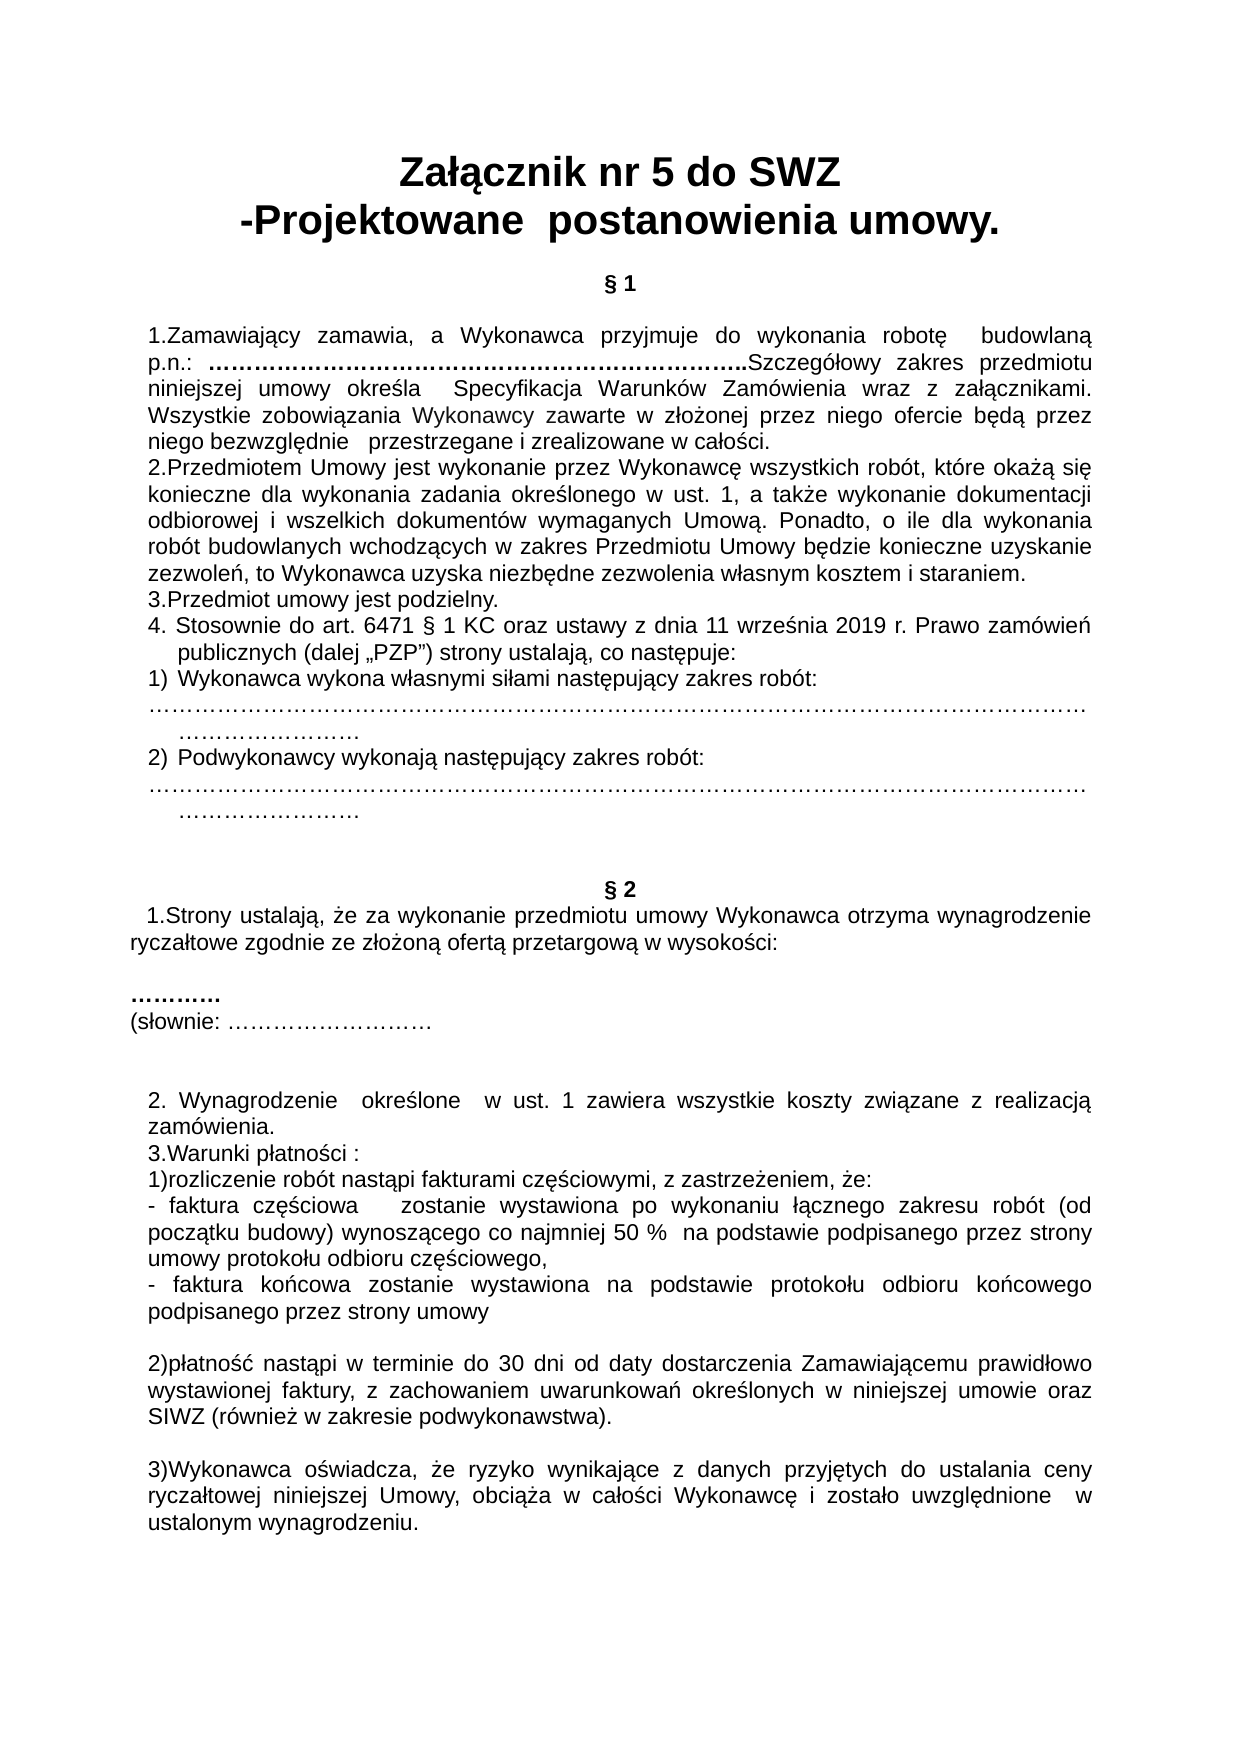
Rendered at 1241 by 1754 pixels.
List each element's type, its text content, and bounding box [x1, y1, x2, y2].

text ………………………………………………………………………………………………………………………………… [148, 771, 1093, 823]
text ………… [130, 981, 1093, 1008]
text 4. Stosownie do art. 6471 § 1 KC oraz ustawy z dnia 11 września 2019 r. Prawo zamówień publicznych (dalej „PZP”) strony ustalają, co następuje: [148, 612, 1093, 665]
text Załącznik nr 5 do SWZ [148, 148, 1093, 196]
text (słownie: ……………………… [130, 1008, 1093, 1034]
text 1)rozliczenie robót nastąpi fakturami częściowymi, z zastrzeżeniem, że: [148, 1166, 1093, 1192]
text § 1 [148, 270, 1093, 296]
text 2)płatność nastąpi w terminie do 30 dni od daty dostarczenia Zamawiającemu prawidłowo wystawionej faktury, z zachowaniem uwarunkowań określonych w niniejszej umowie oraz SIWZ (również w zakresie podwykonawstwa). [148, 1350, 1093, 1429]
text 1) Wykonawca wykona własnymi siłami następujący zakres robót: [148, 665, 1093, 691]
text 1.Zamawiający zamawia, a Wykonawca przyjmuje do wykonania robotę budowlaną p.n.: ……………………………………………………………..Szczegółowy zakres przedmiotu niniejszej umowy określa Specyfikacja Warunków Zamówienia wraz z załącznikami. Wszystkie zobowiązania Wykonawcy zawarte w złożonej przez niego ofercie będą przez niego bezwzględnie przestrzegane i zrealizowane w całości. [148, 322, 1093, 454]
text 3.Przedmiot umowy jest podzielny. [148, 586, 1093, 612]
text § 2 [148, 876, 1093, 902]
text ………………………………………………………………………………………………………………………………… [148, 691, 1093, 744]
text 1.Strony ustalają, że za wykonanie przedmiotu umowy Wykonawca otrzyma wynagrodzenie ryczałtowe zgodnie ze złożoną ofertą przetargową w wysokości: [130, 902, 1093, 955]
text 3)Wykonawca oświadcza, że ryzyko wynikające z danych przyjętych do ustalania ceny ryczałtowej niniejszej Umowy, obciąża w całości Wykonawcę i zostało uwzględnione w ustalonym wynagrodzeniu. [148, 1456, 1093, 1535]
text - faktura końcowa zostanie wystawiona na podstawie protokołu odbioru końcowego podpisanego przez strony umowy [148, 1271, 1093, 1324]
text 2) Podwykonawcy wykonają następujący zakres robót: [148, 744, 1093, 771]
text -Projektowane postanowienia umowy. [148, 196, 1093, 243]
text 2.Przedmiotem Umowy jest wykonanie przez Wykonawcę wszystkich robót, które okażą się konieczne dla wykonania zadania określonego w ust. 1, a także wykonanie dokumentacji odbiorowej i wszelkich dokumentów wymaganych Umową. Ponadto, o ile dla wykonania robót budowlanych wchodzących w zakres Przedmiotu Umowy będzie konieczne uzyskanie zezwoleń, to Wykonawca uzyska niezbędne zezwolenia własnym kosztem i staraniem. [148, 454, 1093, 586]
text 3.Warunki płatności : [148, 1139, 1093, 1166]
text - faktura częściowa zostanie wystawiona po wykonaniu łącznego zakresu robót (od początku budowy) wynoszącego co najmniej 50 % na podstawie podpisanego przez strony umowy protokołu odbioru częściowego, [148, 1192, 1093, 1271]
text 2. Wynagrodzenie określone w ust. 1 zawiera wszystkie koszty związane z realizacją zamówienia. [148, 1087, 1093, 1139]
